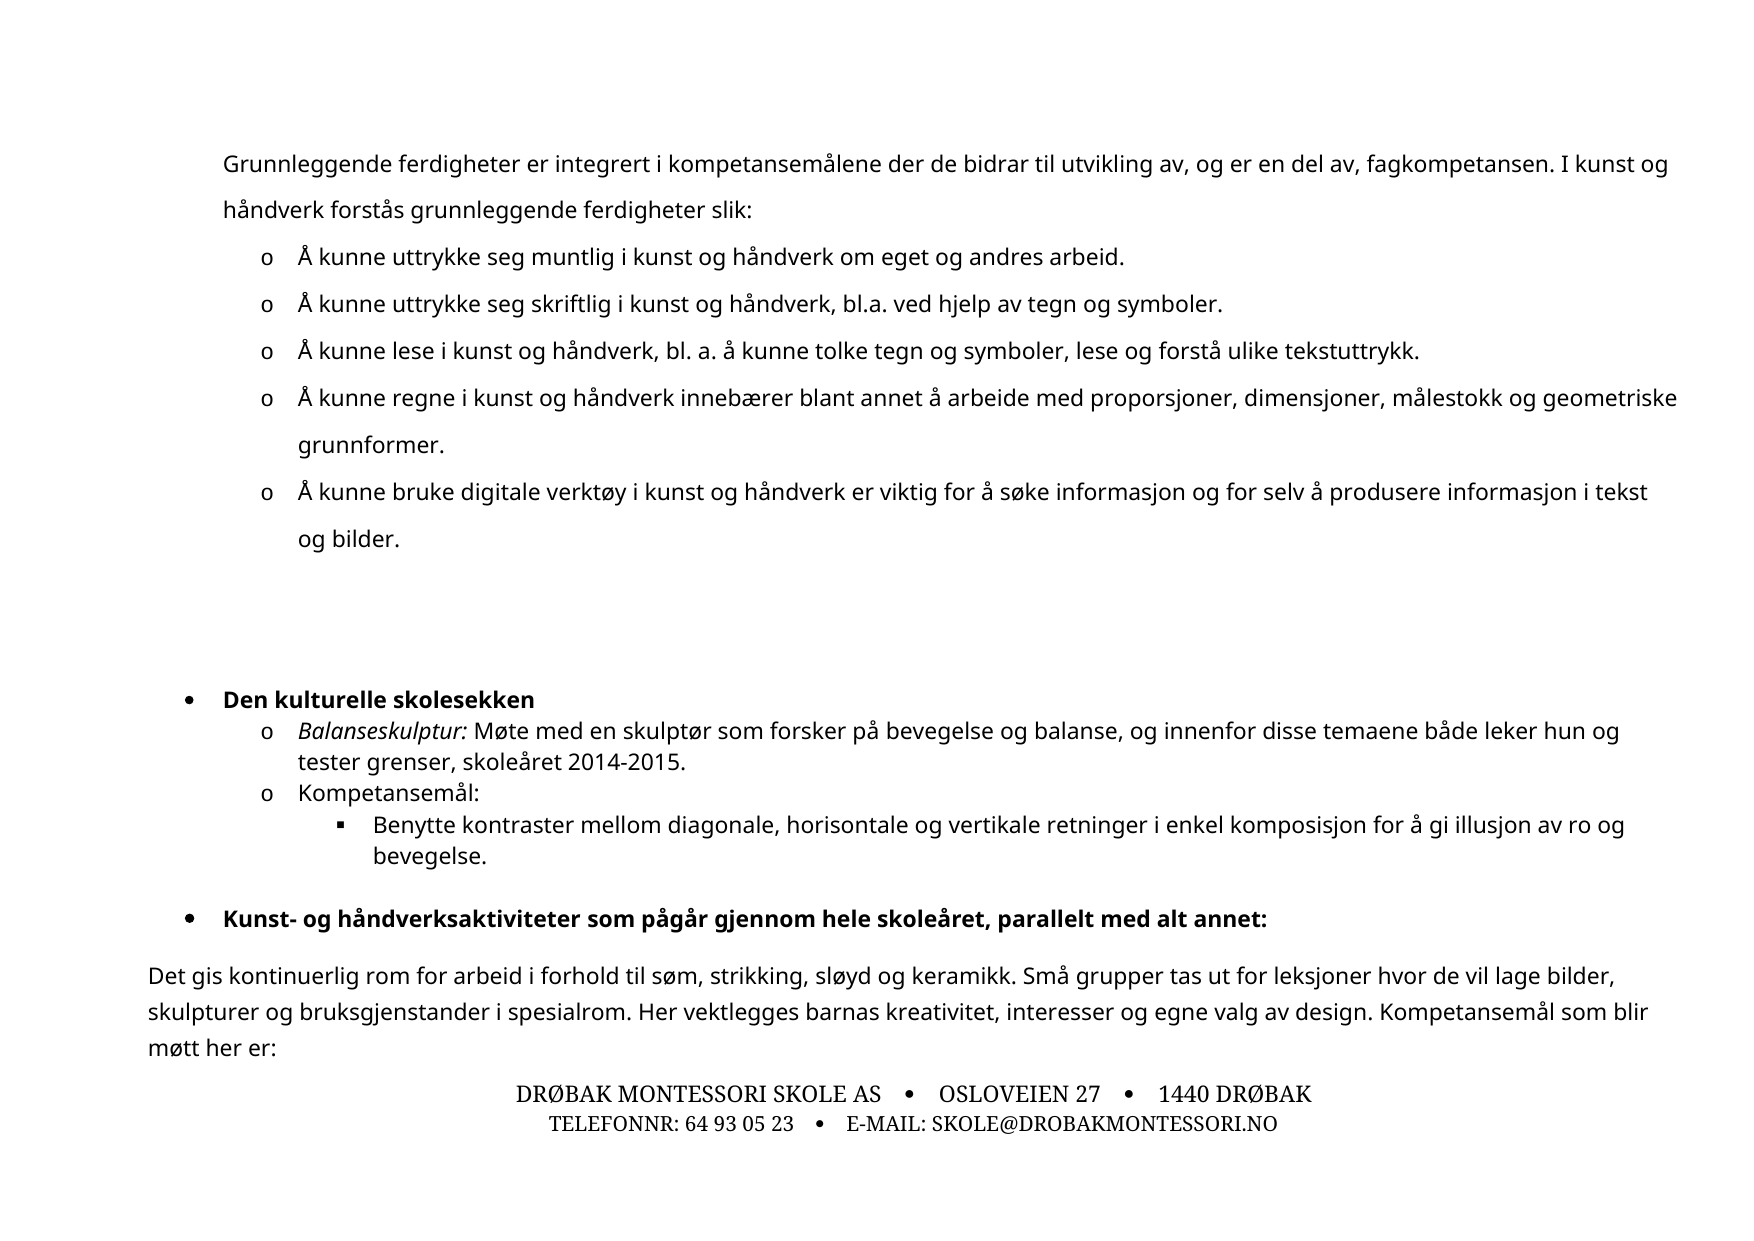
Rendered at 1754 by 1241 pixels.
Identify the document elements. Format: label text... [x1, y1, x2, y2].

list Å kunne lese i kunst og håndverk, bl. a. å kunne tolke tegn og symboler, lese og forstå ulike tekstuttrykk. [260, 335, 1679, 367]
list Den kulturelle skolesekken [185, 683, 1679, 715]
list Grunnleggende ferdigheter er integrert i kompetansemålene der de bidrar til utvikling av, og er en del av, fagkompetansen. I kunst og håndverk forstås grunnleggende ferdigheter slik: [223, 148, 1679, 226]
text Det gis kontinuerlig rom for arbeid i forhold til søm, strikking, sløyd og keramikk. Små grupper tas ut for leksjoner hvor de vil lage bilder, skulpturer og bruksgjenstander i spesialrom. Her vektlegges barnas kreativitet, interesser og egne valg av design. Kompetansemål som blir møtt her er: [148, 960, 1679, 1063]
list Kompetansemål: [260, 777, 1679, 809]
list Å kunne uttrykke seg muntlig i kunst og håndverk om eget og andres arbeid. [260, 241, 1679, 273]
list Å kunne uttrykke seg skriftlig i kunst og håndverk, bl.a. ved hjelp av tegn og symboler. [260, 288, 1679, 320]
list Benytte kontraster mellom diagonale, horisontale og vertikale retninger i enkel komposisjon for å gi illusjon av ro og bevegelse. [335, 809, 1679, 871]
list Å kunne regne i kunst og håndverk innebærer blant annet å arbeide med proporsjoner, dimensjoner, målestokk og geometriske grunnformer. [260, 382, 1679, 461]
list Kunst- og håndverksaktiviteter som pågår gjennom hele skoleåret, parallelt med alt annet: [185, 902, 1679, 934]
list Å kunne bruke digitale verktøy i kunst og håndverk er viktig for å søke informasjon og for selv å produsere informasjon i tekst og bilder. [260, 476, 1679, 554]
list Balanseskulptur: Møte med en skulptør som forsker på bevegelse og balanse, og innenfor disse temaene både leker hun og tester grenser, skoleåret 2014-2015. [260, 715, 1679, 777]
